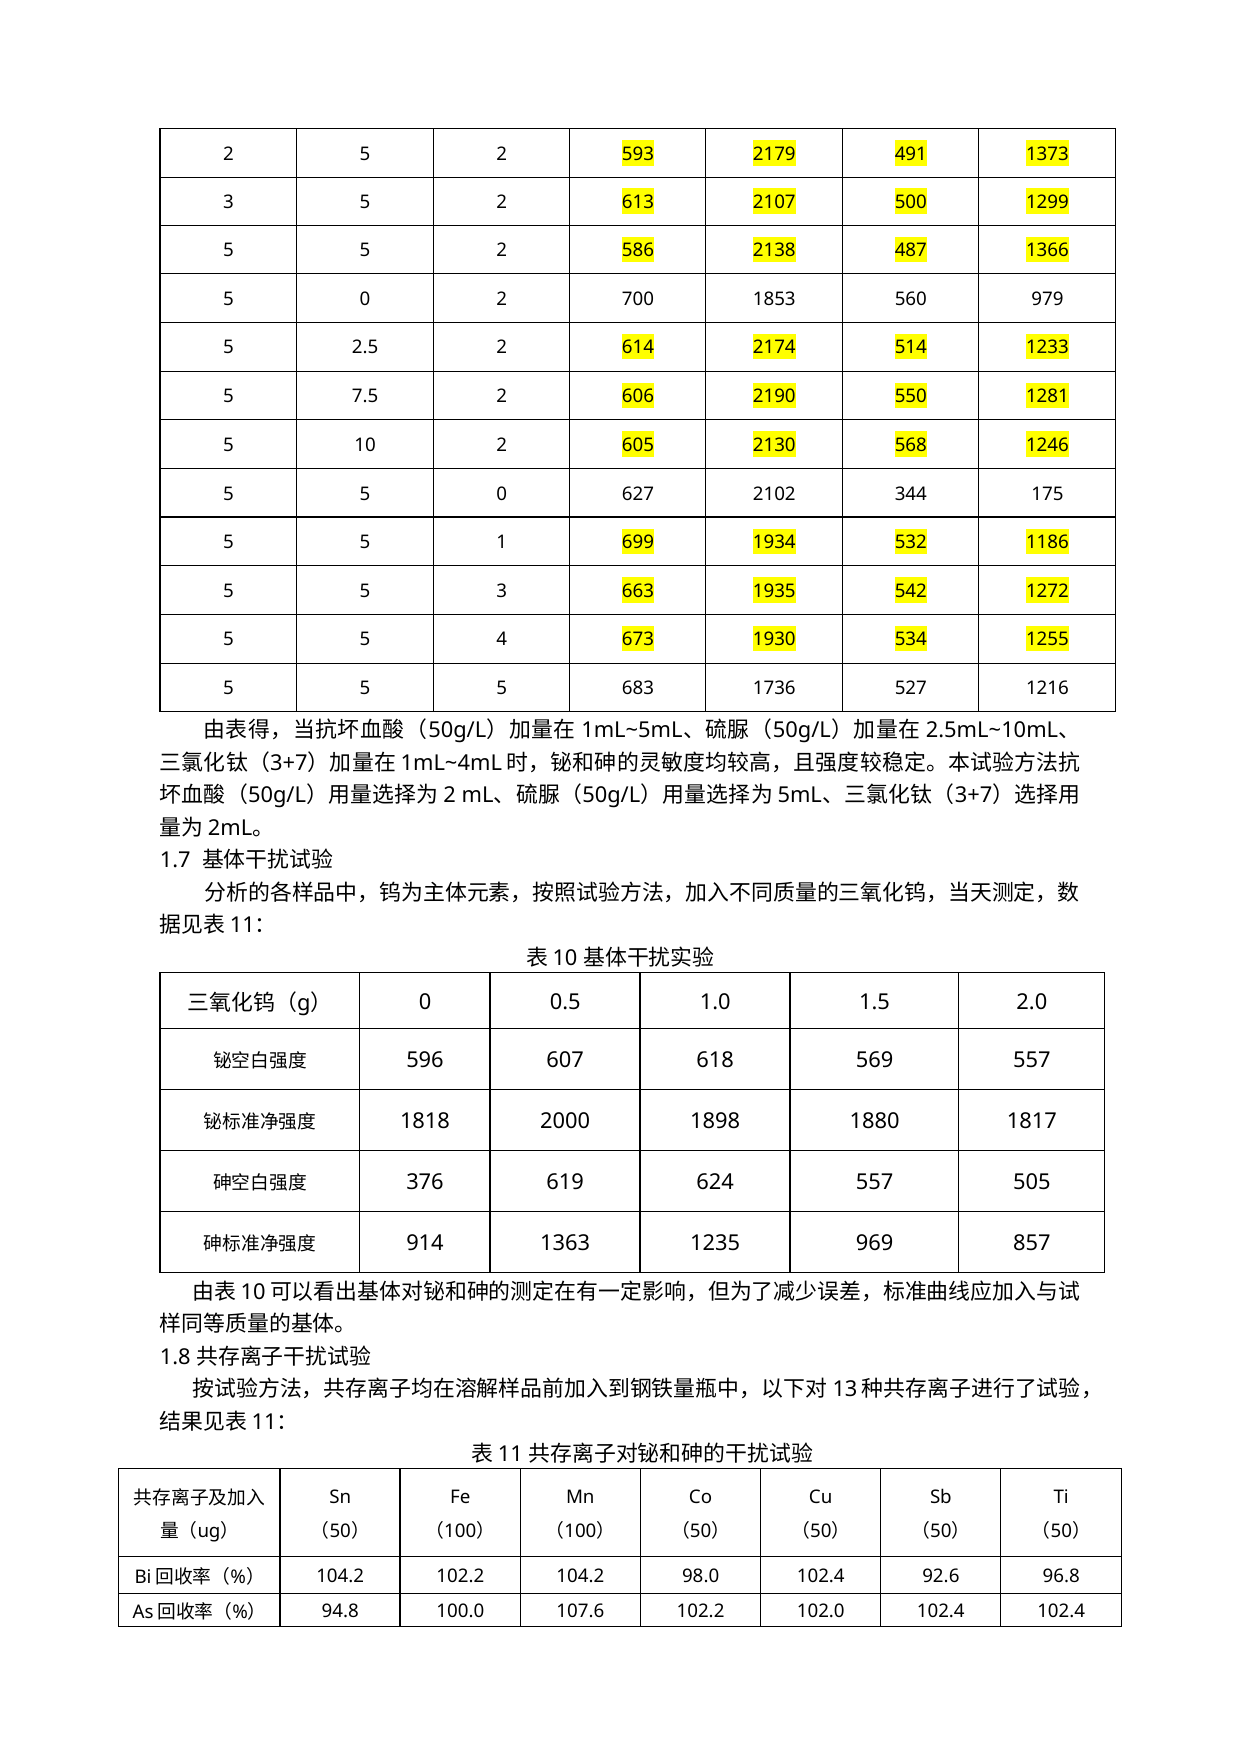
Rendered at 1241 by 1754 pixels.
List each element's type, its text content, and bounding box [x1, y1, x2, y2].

table_cell 1934 [706, 518, 842, 565]
table_cell As回收率（%） [119, 1594, 279, 1626]
table_header Sn （50） [281, 1469, 399, 1556]
table_cell 2.5 [297, 323, 433, 371]
table_cell 673 [570, 615, 705, 662]
table_cell 107.6 [521, 1594, 640, 1626]
table_cell 102.4 [761, 1557, 880, 1593]
table_cell 532 [843, 518, 978, 565]
table_cell 5 [297, 566, 433, 614]
table_cell 96.8 [1001, 1557, 1121, 1593]
table_cell 102.0 [761, 1594, 880, 1626]
table_header 0 [360, 973, 489, 1028]
table_cell 593 [570, 129, 705, 177]
table_cell 491 [843, 129, 978, 177]
table_cell 0 [297, 274, 433, 322]
table_cell 527 [843, 664, 978, 711]
table_header 1.0 [641, 973, 789, 1028]
table_cell 102.2 [401, 1557, 520, 1593]
table_cell 857 [959, 1212, 1104, 1272]
table_cell 618 [641, 1029, 789, 1089]
table_cell 683 [570, 664, 705, 711]
table_cell 3 [161, 178, 296, 224]
table_cell 569 [791, 1029, 958, 1089]
table_header 2.0 [959, 973, 1104, 1028]
table_cell 699 [570, 518, 705, 565]
table_cell 2 [434, 372, 569, 419]
table_cell 5 [161, 518, 296, 565]
table_cell 1216 [979, 664, 1115, 711]
table_cell 606 [570, 372, 705, 419]
table_cell 1255 [979, 615, 1115, 662]
table_cell 560 [843, 274, 978, 322]
table_cell 1281 [979, 372, 1115, 419]
table_cell 344 [843, 469, 978, 516]
table_cell 104.2 [281, 1557, 399, 1593]
table_cell 1817 [959, 1090, 1104, 1150]
text 按试验方法，共存离子均在溶解样品前加入到钢铁量瓶中，以下对13种共存离子进行了试验，结果见表11： [159, 1371, 1081, 1436]
table_cell 铋空白强度 [161, 1029, 359, 1089]
table_cell 5 [161, 323, 296, 371]
table_cell 2 [434, 420, 569, 468]
table_cell 1 [434, 518, 569, 565]
table_cell 5 [297, 226, 433, 273]
table_cell 2138 [706, 226, 842, 273]
text 由表得，当抗坏血酸（50g/L）加量在1mL~5mL、硫脲（50g/L）加量在2.5mL~10mL、三氯化钛（3+7）加量在1mL~4mL时，铋和砷的灵敏度均较高，且强度较稳定。本试验方法抗坏血酸（50g/L）用量选择为2 mL、硫脲（50g/L）用量选择为5mL、三氯化钛（3+7）选择用量为2mL。 [159, 712, 1081, 842]
table_cell 2102 [706, 469, 842, 516]
table_cell 557 [959, 1029, 1104, 1089]
table_cell 102.4 [881, 1594, 1000, 1626]
table_cell 100.0 [401, 1594, 520, 1626]
table_cell 2179 [706, 129, 842, 177]
table_header 共存离子及加入量（ug） [119, 1469, 279, 1556]
table_cell 7.5 [297, 372, 433, 419]
table_cell 1736 [706, 664, 842, 711]
table_cell 5 [434, 664, 569, 711]
table_cell 1935 [706, 566, 842, 614]
table_cell 663 [570, 566, 705, 614]
table_cell 700 [570, 274, 705, 322]
table_cell 2190 [706, 372, 842, 419]
table_cell 586 [570, 226, 705, 273]
table_cell 1373 [979, 129, 1115, 177]
table_header Fe （100） [401, 1469, 520, 1556]
table_cell 557 [791, 1151, 958, 1211]
table_header Co （50） [641, 1469, 760, 1556]
table_cell 607 [491, 1029, 639, 1089]
table_cell 542 [843, 566, 978, 614]
table_cell 2 [434, 178, 569, 224]
table_cell 5 [297, 178, 433, 224]
table_cell 1898 [641, 1090, 789, 1150]
table_header Sb （50） [881, 1469, 1000, 1556]
table_cell 5 [297, 129, 433, 177]
table_cell 376 [360, 1151, 489, 1211]
table_cell 175 [979, 469, 1115, 516]
table_cell 5 [161, 420, 296, 468]
table_cell 2107 [706, 178, 842, 224]
table_cell 619 [491, 1151, 639, 1211]
table_cell 0 [434, 469, 569, 516]
table_cell 624 [641, 1151, 789, 1211]
table_cell 534 [843, 615, 978, 662]
table_cell 1853 [706, 274, 842, 322]
table_header 三氧化钨（g） [161, 973, 359, 1028]
table_cell 5 [297, 518, 433, 565]
table_cell 596 [360, 1029, 489, 1089]
table_cell 2 [161, 129, 296, 177]
table_cell 98.0 [641, 1557, 760, 1593]
table_cell 104.2 [521, 1557, 640, 1593]
table_cell 2 [434, 274, 569, 322]
text 分析的各样品中，钨为主体元素，按照试验方法，加入不同质量的三氧化钨，当天测定，数据见表11： [159, 874, 1081, 939]
table_cell 5 [297, 469, 433, 516]
table_header 1.5 [791, 973, 958, 1028]
table_cell 1272 [979, 566, 1115, 614]
table_cell 4 [434, 615, 569, 662]
table_cell 5 [297, 664, 433, 711]
table_cell 砷标准净强度 [161, 1212, 359, 1272]
table_cell 砷空白强度 [161, 1151, 359, 1211]
table_cell 914 [360, 1212, 489, 1272]
table_cell 5 [161, 664, 296, 711]
table_cell 10 [297, 420, 433, 468]
table_cell 5 [161, 274, 296, 322]
table_cell 2 [434, 226, 569, 273]
table_cell 505 [959, 1151, 1104, 1211]
table_header Mn （100） [521, 1469, 640, 1556]
table_cell 铋标准净强度 [161, 1090, 359, 1150]
table_cell 5 [161, 226, 296, 273]
table_cell 3 [434, 566, 569, 614]
text 1.7 基体干扰试验 [159, 842, 1081, 874]
text 表11 共存离子对铋和砷的干扰试验 [203, 1436, 1081, 1468]
table_cell 2174 [706, 323, 842, 371]
text 表10 基体干扰实验 [159, 939, 1081, 972]
table_cell 1233 [979, 323, 1115, 371]
table_cell 2 [434, 323, 569, 371]
table_cell 1818 [360, 1090, 489, 1150]
table_cell 5 [161, 615, 296, 662]
table_cell 1246 [979, 420, 1115, 468]
table_header 0.5 [491, 973, 639, 1028]
table_cell Bi回收率（%） [119, 1557, 279, 1593]
table_cell 1299 [979, 178, 1115, 224]
table_cell 979 [979, 274, 1115, 322]
table_cell 2130 [706, 420, 842, 468]
table_cell 550 [843, 372, 978, 419]
table_header Cu （50） [761, 1469, 880, 1556]
table_cell 102.2 [641, 1594, 760, 1626]
table_cell 969 [791, 1212, 958, 1272]
table_header Ti （50） [1001, 1469, 1121, 1556]
table_cell 1363 [491, 1212, 639, 1272]
table_cell 94.8 [281, 1594, 399, 1626]
table_cell 613 [570, 178, 705, 224]
table_cell 614 [570, 323, 705, 371]
table_cell 605 [570, 420, 705, 468]
table_cell 5 [161, 372, 296, 419]
table_cell 2 [434, 129, 569, 177]
table_cell 1186 [979, 518, 1115, 565]
text 1.8 共存离子干扰试验 [159, 1338, 1081, 1371]
table_cell 5 [161, 566, 296, 614]
table_cell 102.4 [1001, 1594, 1121, 1626]
table_cell 1930 [706, 615, 842, 662]
text 由表10可以看出基体对铋和砷的测定在有一定影响，但为了减少误差，标准曲线应加入与试样同等质量的基体。 [159, 1273, 1081, 1338]
table_cell 1366 [979, 226, 1115, 273]
table_cell 487 [843, 226, 978, 273]
table_cell 514 [843, 323, 978, 371]
table_cell 500 [843, 178, 978, 224]
table_cell 2000 [491, 1090, 639, 1150]
table_cell 568 [843, 420, 978, 468]
table_cell 5 [161, 469, 296, 516]
table_cell 92.6 [881, 1557, 1000, 1593]
table_cell 627 [570, 469, 705, 516]
table_cell 1235 [641, 1212, 789, 1272]
table_cell 1880 [791, 1090, 958, 1150]
table_cell 5 [297, 615, 433, 662]
